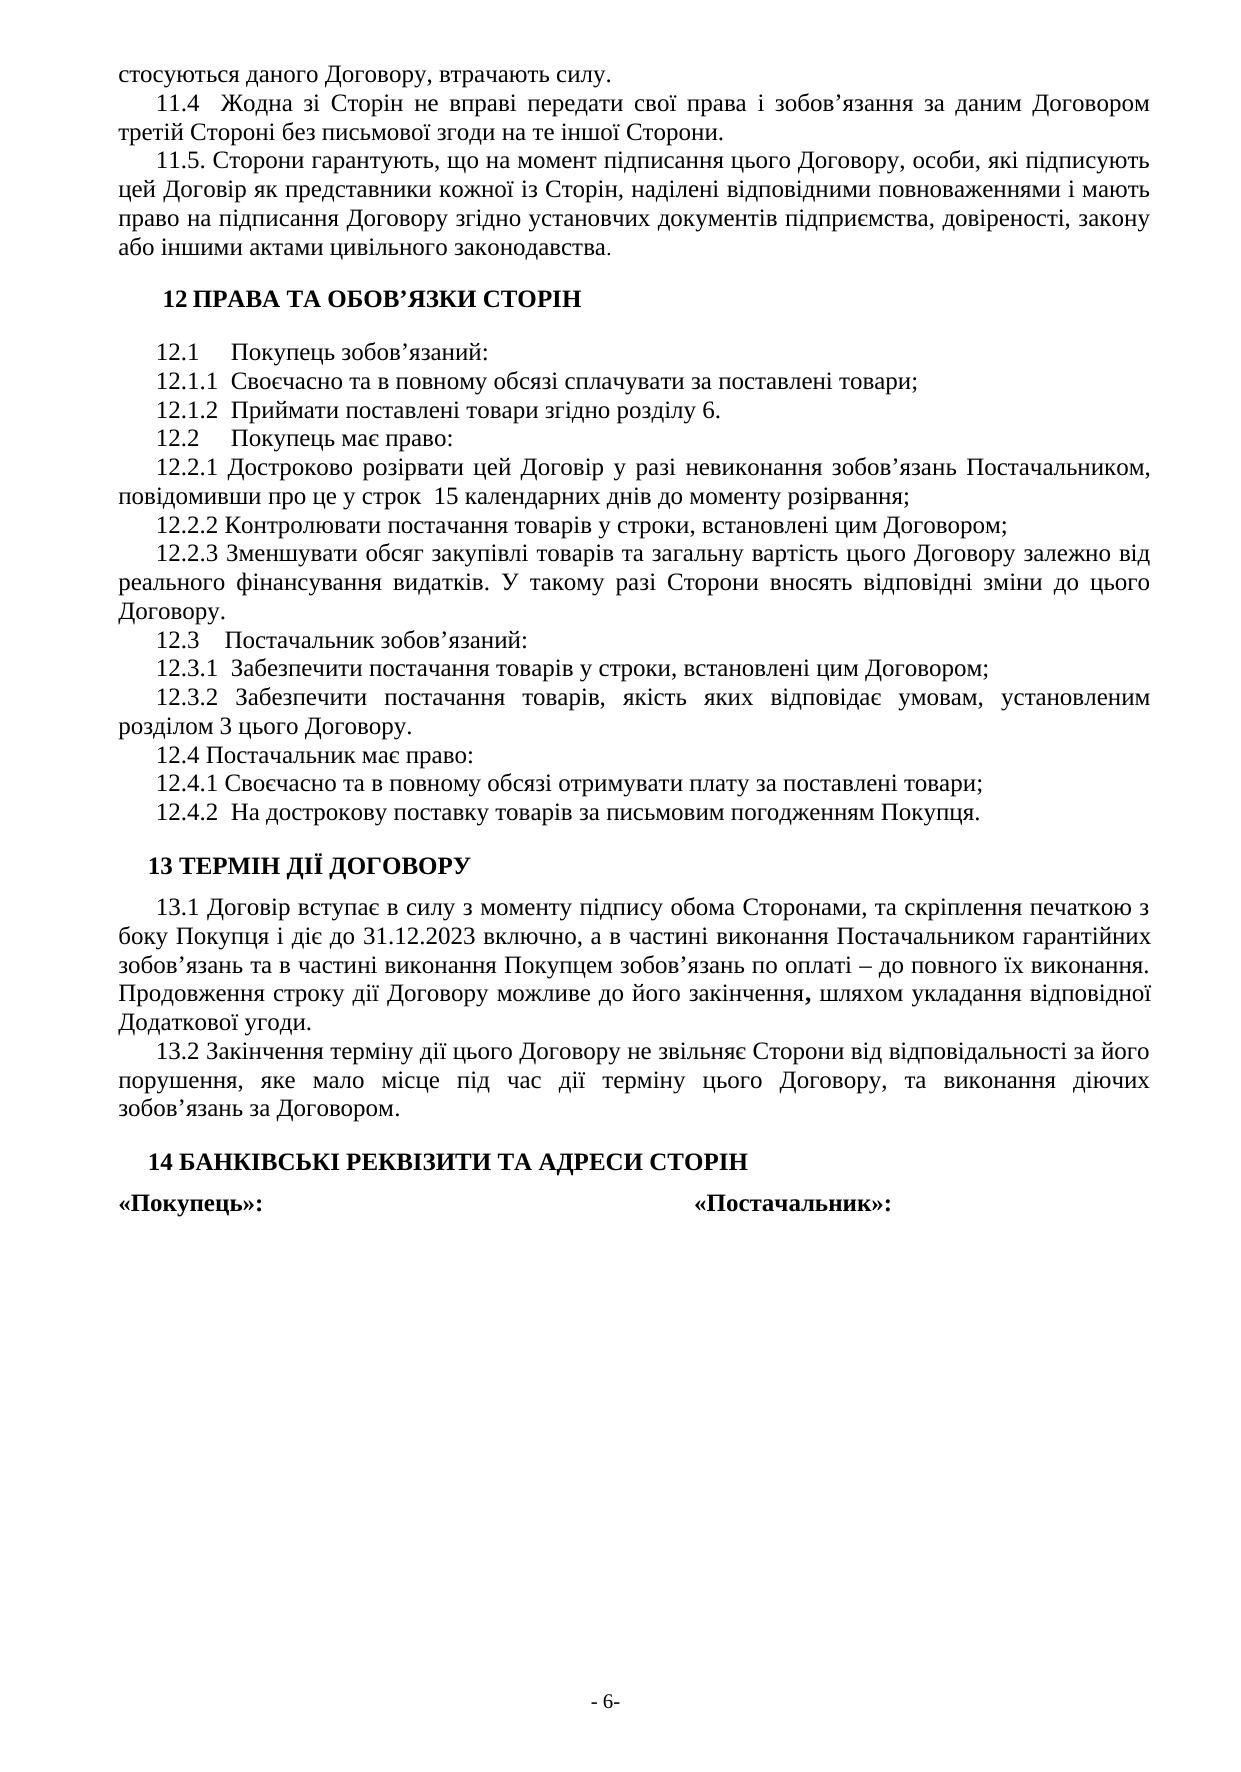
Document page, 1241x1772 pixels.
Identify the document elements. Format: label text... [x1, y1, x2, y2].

text 12.1.2 Приймати поставлені товари згідно розділу 6. [118, 395, 1152, 423]
text 13.1 Договір вступає в силу з моменту підпису обома Сторонами, та скріплення печаткою з боку Покупця і діє до 31.12.2023 включно, а в частині виконання Постачальником гарантійних зобов’язань та в частині виконання Покупцем зобов’язань по оплаті – до повного їх виконання. Продовження строку дії Договору можливе до його закінчення, шляхом укладання відповідної Додаткової угоди. [118, 892, 1152, 1036]
list На дострокову поставку товарів за письмовим погодженням Покупця. [156, 797, 1152, 826]
text 12.2.3 Зменшувати обсяг закупівлі товарів та загальну вартість цього Договору залежно від реального фінансування видатків. У такому разі Сторони вносять відповідні зміни до цього Договору. [118, 538, 1152, 625]
text 13 ТЕРМІН ДІЇ ДОГОВОРУ [118, 851, 1152, 880]
text 12.4 Постачальник має право: [118, 740, 1152, 768]
text 12.1 Покупець зобов’язаний: [118, 337, 1152, 366]
text 11.4 Жодна зі Сторін не вправі передати свої права і зобов’язання за даним Договором третій Стороні без письмової згоди на те іншої Сторони. [118, 88, 1152, 145]
text 11.5. Сторони гарантують, що на момент підписання цього Договору, особи, які підписують цей Договір як представники кожної із Сторін, наділені відповідними повноваженнями і мають право на підписання Договору згідно установчих документів підприємства, довіреності, закону або іншими актами цивільного законодавства. [118, 145, 1152, 260]
text 12.2 Покупець має право: [118, 423, 1152, 452]
text 13.2 Закінчення терміну дії цього Договору не звільняє Сторони від відповідальності за його порушення, яке мало місце під час дії терміну цього Договору, та виконання діючих зобов’язань за Договором. [118, 1036, 1152, 1122]
text 12.1.1 Своєчасно та в повному обсязі сплачувати за поставлені товари; [118, 366, 1152, 395]
table_header «Постачальник»: [683, 1189, 1155, 1232]
text 12.2.1 Достроково розірвати цей Договір у разі невиконання зобов’язань Постачальником, повідомивши про це у строк 15 календарних днів до моменту розірвання; [118, 452, 1152, 510]
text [118, 59, 1152, 88]
text 12.3.1 Забезпечити постачання товарів у строки, встановлені цим Договором; [118, 653, 1152, 682]
text 12.3 Постачальник зобов’язаний: [118, 625, 1152, 653]
text 12 ПРАВА ТА ОБОВ’ЯЗКИ СТОРІН [118, 284, 1152, 313]
text 12.2.2 Контролювати постачання товарів у строки, встановлені цим Договором; [118, 510, 1152, 538]
table_header «Покупець»: [107, 1189, 683, 1232]
text 14 БАНКІВСЬКІ РЕКВІЗИТИ ТА АДРЕСИ СТОРІН [118, 1147, 1152, 1176]
text 12.4.1 Своєчасно та в повному обсязі отримувати плату за поставлені товари; [118, 768, 1152, 797]
text 12.3.2 Забезпечити постачання товарів, якість яких відповідає умовам, установленим розділом 3 цього Договору. [118, 682, 1152, 740]
